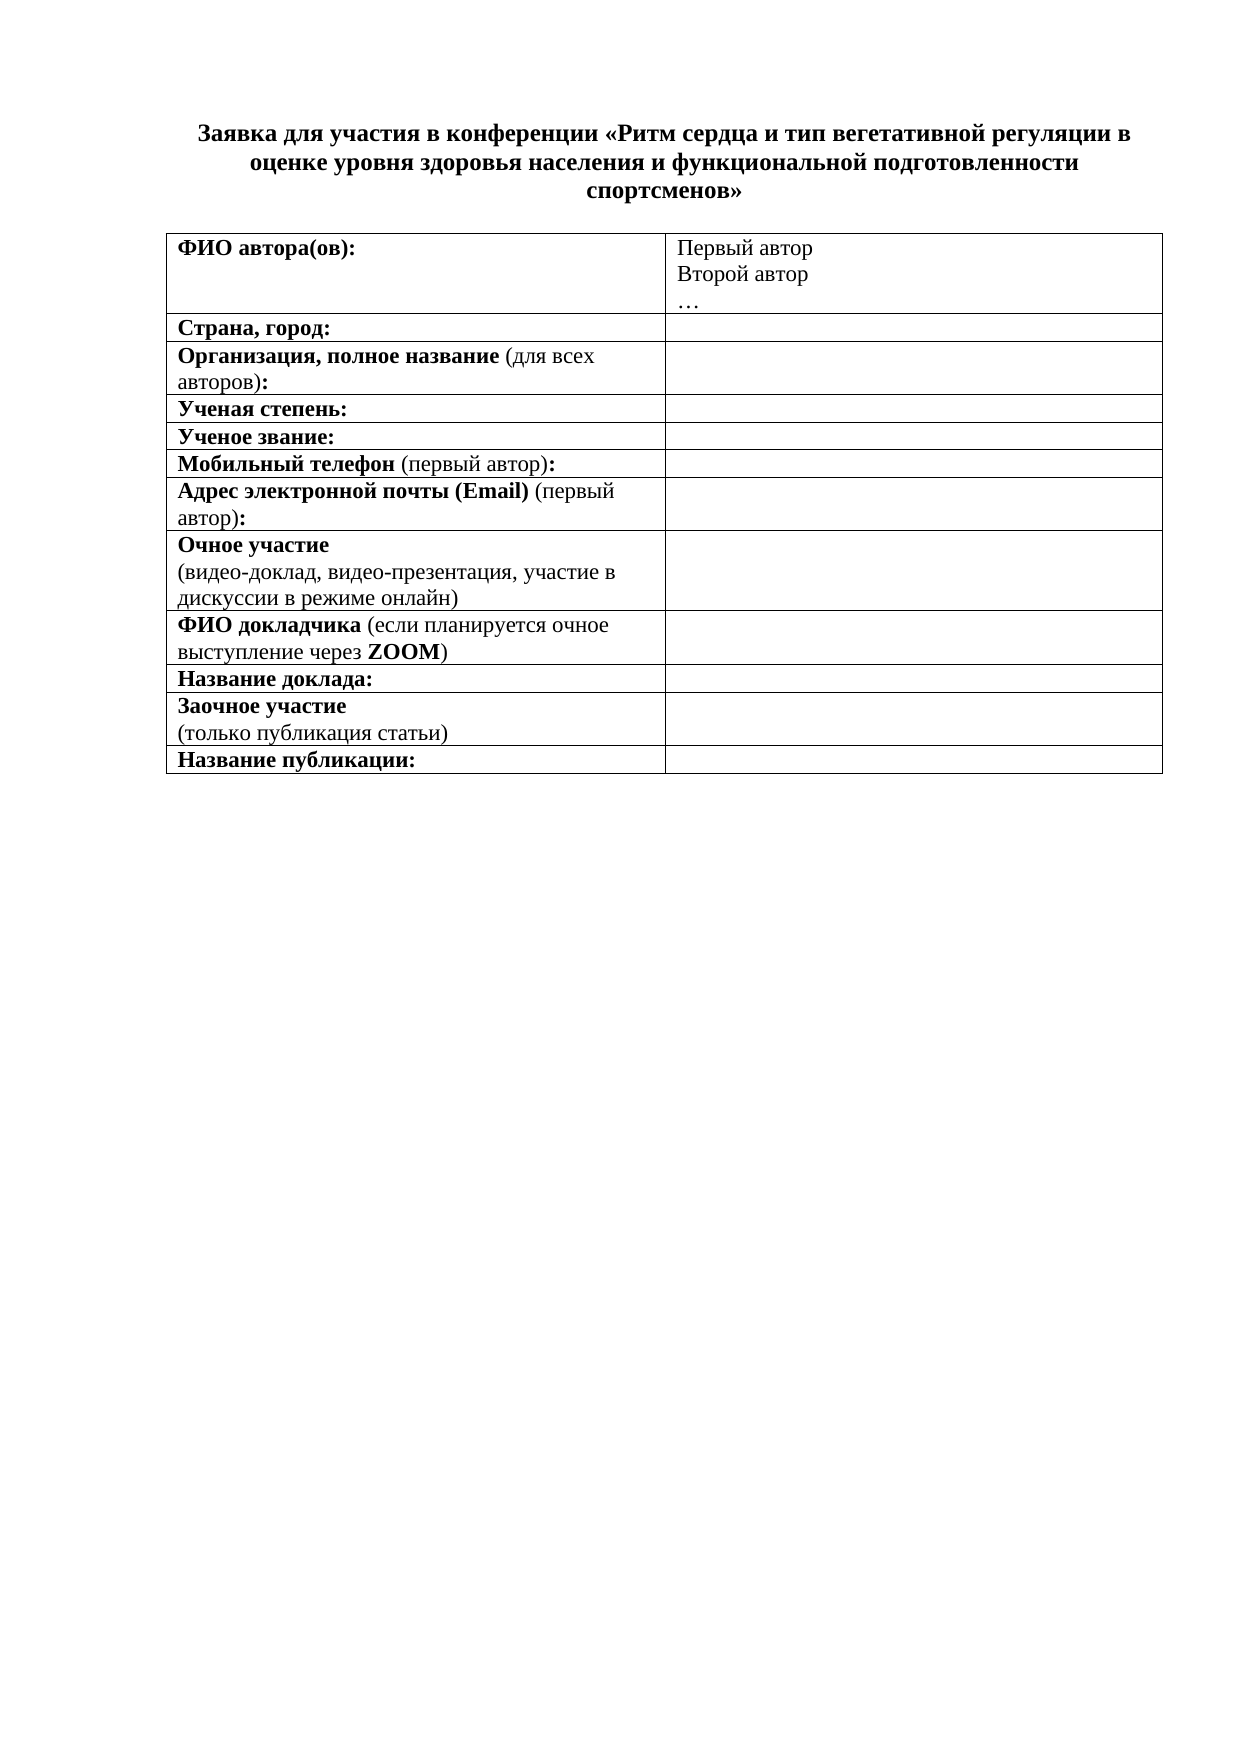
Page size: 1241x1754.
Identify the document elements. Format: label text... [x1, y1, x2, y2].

table_cell Организация, полное название (для всех авторов): [167, 342, 665, 394]
table_cell Ученая степень: [167, 395, 665, 422]
table_cell [666, 746, 1162, 773]
table_cell Ученое звание: [167, 423, 665, 449]
table_cell [666, 611, 1162, 664]
table_cell [666, 314, 1162, 341]
table_header ФИО автора(ов): [167, 234, 665, 313]
text Заявка для участия в конференции «Ритм сердца и тип вегетативной регуляции в оценке уровня здоровья населения и функциональной подготовленности спортсменов» [177, 118, 1152, 204]
table_cell [666, 423, 1162, 449]
table_cell [666, 450, 1162, 477]
table_cell [666, 342, 1162, 394]
table_cell Страна, город: [167, 314, 665, 341]
table_cell Название публикации: [167, 746, 665, 773]
table_cell [666, 693, 1162, 745]
table_cell [666, 478, 1162, 530]
table_cell Заочное участие (только публикация статьи) [167, 693, 665, 745]
table_cell Адрес электронной почты (Email) (первый автор): [167, 478, 665, 530]
table_cell Очное участие (видео-доклад, видео-презентация, участие в дискуссии в режиме онлайн) [167, 531, 665, 610]
table_cell [666, 395, 1162, 422]
table_cell Мобильный телефон (первый автор): [167, 450, 665, 477]
table_cell [666, 665, 1162, 692]
table_cell ФИО докладчика (если планируется очное выступление через ZOOM) [167, 611, 665, 664]
table_cell Название доклада: [167, 665, 665, 692]
table_header Первый автор Второй автор … [666, 234, 1162, 313]
table_cell [666, 531, 1162, 610]
